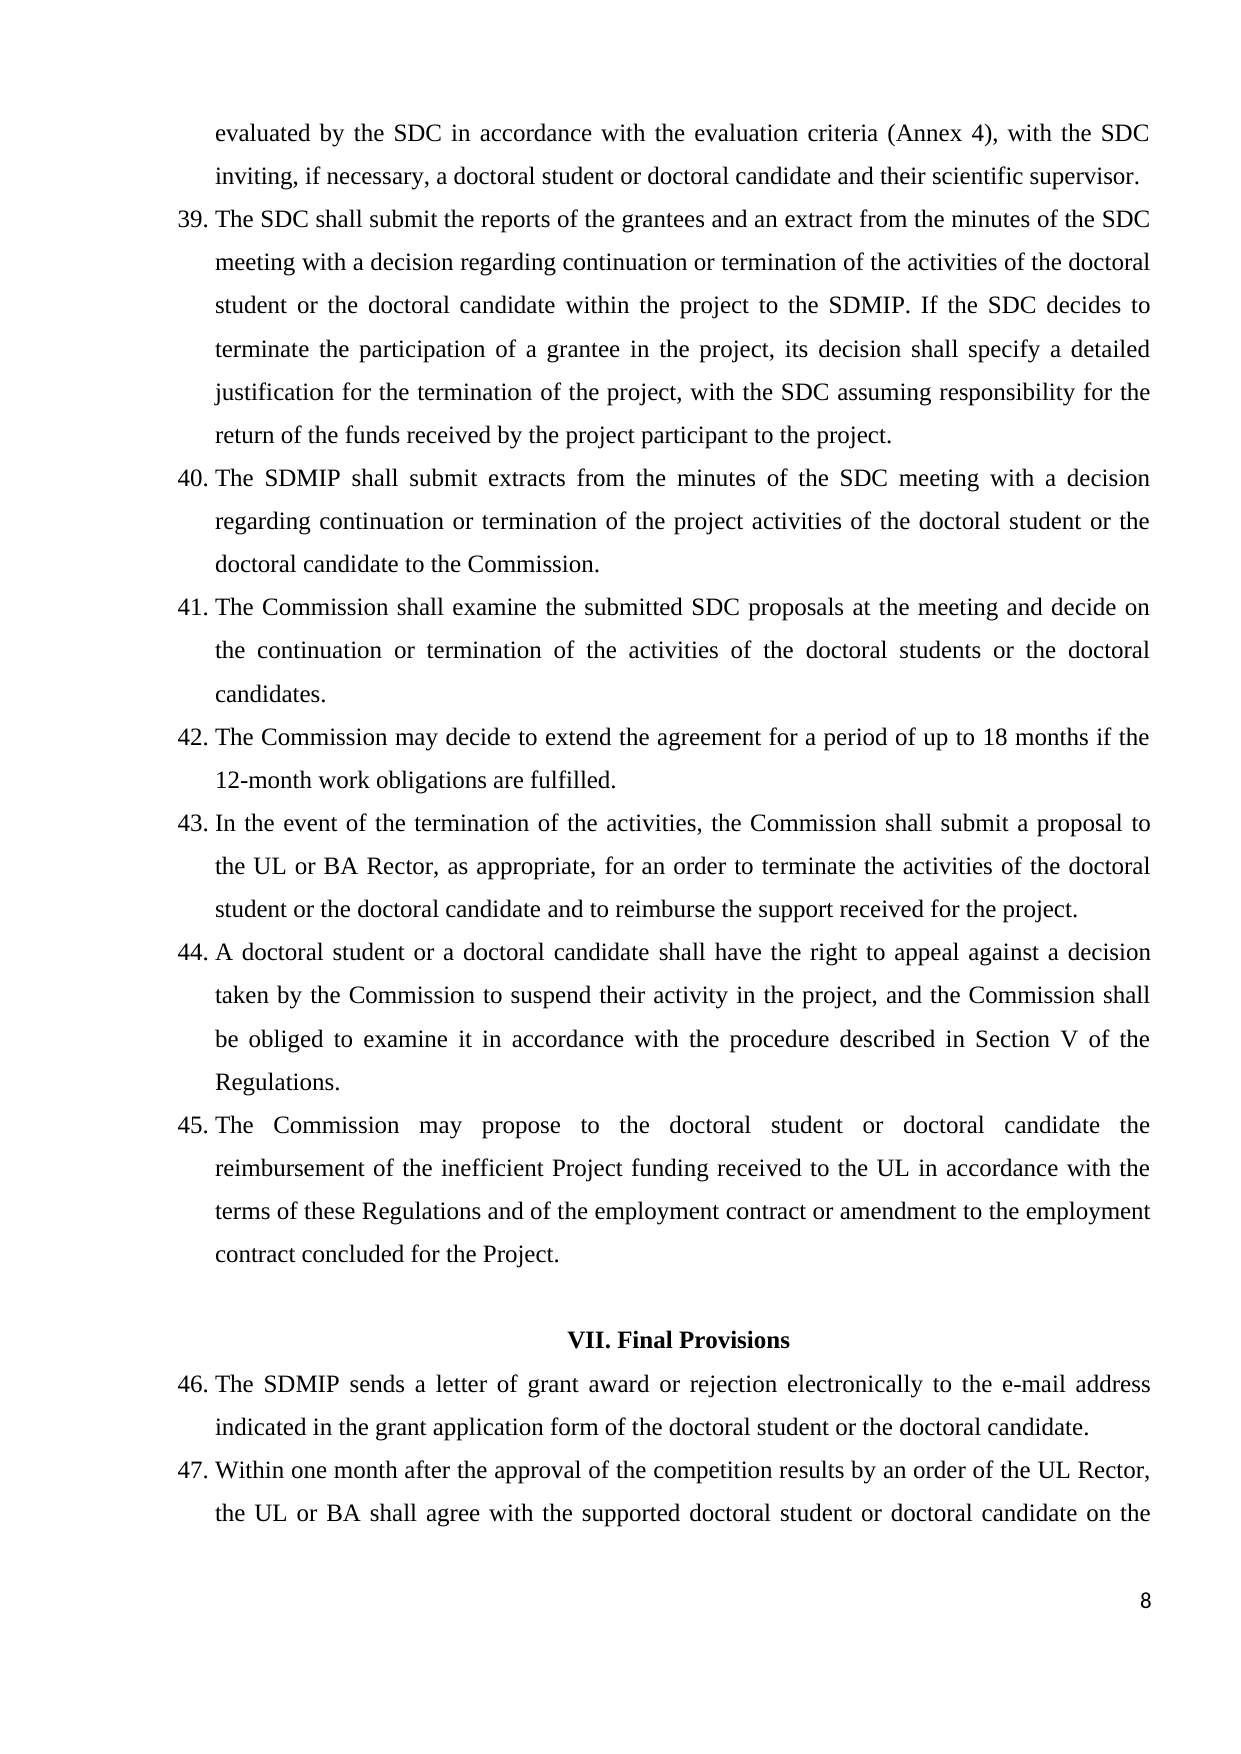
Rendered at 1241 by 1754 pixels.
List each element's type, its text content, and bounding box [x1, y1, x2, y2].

list The Commission may decide to extend the agreement for a period of up to 18 months if the 12-month work obligations are fulfilled. [177, 722, 1152, 794]
list The SDC shall submit the reports of the grantees and an extract from the minutes of the SDC meeting with a decision regarding continuation or termination of the activities of the doctoral student or the doctoral candidate within the project to the SDMIP. If the SDC decides to terminate the participation of a grantee in the project, its decision shall specify a detailed justification for the termination of the project, with the SDC assuming responsibility for the return of the funds received by the project participant to the project. [177, 204, 1152, 449]
list The SDMIP shall submit extracts from the minutes of the SDC meeting with a decision regarding continuation or termination of the project activities of the doctoral student or the doctoral candidate to the Commission. [177, 463, 1152, 578]
list VII. Final Provisions [205, 1326, 1152, 1354]
list A doctoral student or a doctoral candidate shall have the right to appeal against a decision taken by the Commission to suspend their activity in the project, and the Commission shall be obliged to examine it in accordance with the procedure described in Section V of the Regulations. [177, 937, 1152, 1096]
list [177, 118, 1152, 190]
list The Commission shall examine the submitted SDC proposals at the meeting and decide on the continuation or termination of the activities of the doctoral students or the doctoral candidates. [177, 592, 1152, 707]
list The SDMIP sends a letter of grant award or rejection electronically to the e-mail address indicated in the grant application form of the doctoral student or the doctoral candidate. [177, 1369, 1152, 1441]
list In the event of the termination of the activities, the Commission shall submit a proposal to the UL or BA Rector, as appropriate, for an order to terminate the activities of the doctoral student or the doctoral candidate and to reimburse the support received for the project. [177, 808, 1152, 923]
list The Commission may propose to the doctoral student or doctoral candidate the reimbursement of the inefficient Project funding received to the UL in accordance with the terms of these Regulations and of the employment contract or amendment to the employment contract concluded for the Project. [177, 1110, 1152, 1268]
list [177, 1455, 1152, 1527]
